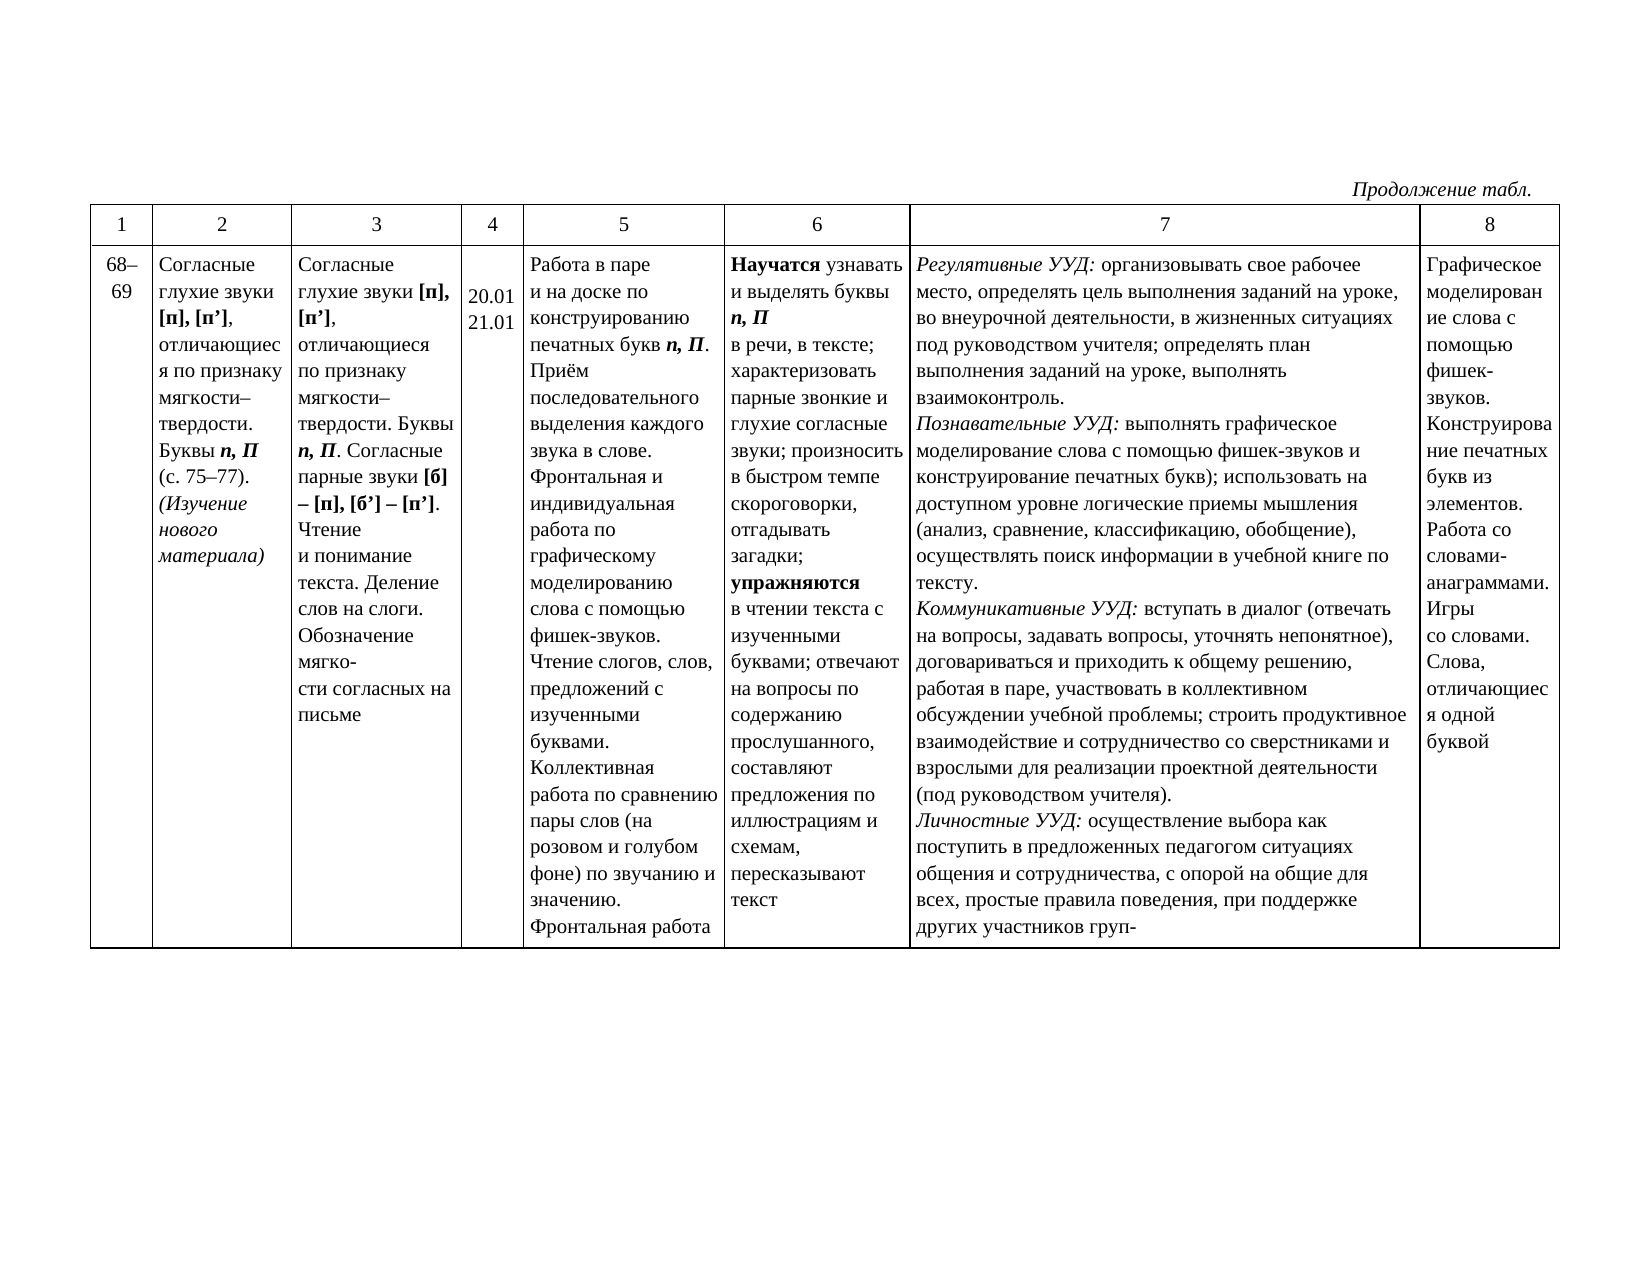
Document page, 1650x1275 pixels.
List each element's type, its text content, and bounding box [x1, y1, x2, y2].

table_cell 68–69 [91, 246, 152, 947]
table_header 8 [1421, 205, 1559, 244]
table_header 2 [153, 205, 291, 244]
table_header 5 [524, 205, 724, 244]
table_cell Научатся узнавать и выделять буквы п, П в речи, в тексте; характеризовать парные звонкие и глухие согласные звуки; произносить в быстром темпе скороговорки, отгадывать загадки; упражняются в чтении текста с изученными буквами; отвечают на вопросы по содержанию прослушанного, составляют предложения по иллюстрациям и схемам, пересказывают текст [725, 246, 909, 947]
table_header 4 [462, 205, 523, 244]
table_cell 20.01 21.01 [462, 246, 523, 947]
table_cell Согласные глухие звуки [п], [п’], отличающиеся по признаку мягкости–твердости. Буквы п, П (с. 75–77). (Изучение нового материала) [153, 246, 291, 947]
table_cell Графическое моделирование слова с помощью фишек-звуков. Конструирование печатных букв из элементов. Работа со словами-анаграммами. Игры со словами. Слова, отличающиеся одной буквой [1421, 246, 1559, 947]
table_cell Работа в паре и на доске по конструированию печатных букв п, П. Приём последовательного выделения каждого звука в слове. Фронтальная и индивидуальная работа по графическому моделированию слова с помощью фишек-звуков. Чтение слогов, слов, предложений с изученными буквами. Коллективная работа по сравнению пары слов (на розовом и голубом фоне) по звучанию и значению. Фронтальная работа [524, 246, 724, 947]
table_cell Регулятивные УУД: организовывать свое рабочее место, определять цель выполнения заданий на уроке, во внеурочной деятельности, в жизненных ситуациях под руководством учителя; определять план выполнения заданий на уроке, выполнять взаимоконтроль. Познавательные УУД: выполнять графическое моделирование слова с помощью фишек-звуков и конструирование печатных букв); использовать на доступном уровне логические приемы мышления (анализ, сравнение, классификацию, обобщение), осуществлять поиск информации в учебной книге по тексту. Коммуникативные УУД: вступать в диалог (отвечать на вопросы, задавать вопросы, уточнять непонятное), договариваться и приходить к общему решению, работая в паре, участвовать в коллективном обсуждении учебной проблемы; строить продуктивное взаимодействие и сотрудничество со сверстниками и взрослыми для реализации проектной деятельности (под руководством учителя). Личностные УУД: осуществление выбора как поступить в предложенных педагогом ситуациях общения и сотрудничества, с опорой на общие для всех, простые правила поведения, при поддержке других участников груп- [911, 246, 1419, 947]
table_header 6 [725, 205, 909, 244]
text Продолжение табл. [118, 177, 1532, 201]
table_cell Согласные глухие звуки [п], [п’], отличающиеся по признаку мягкости–твердости. Буквы п, П. Согласные парные звуки [б] – [п], [б’] – [п’]. Чтение и понимание текста. Деление слов на слоги. Обозначение мягко- сти согласных на письме [292, 246, 461, 947]
table_header 3 [292, 205, 461, 244]
table_header 1 [91, 205, 152, 244]
table_header 7 [911, 205, 1419, 244]
